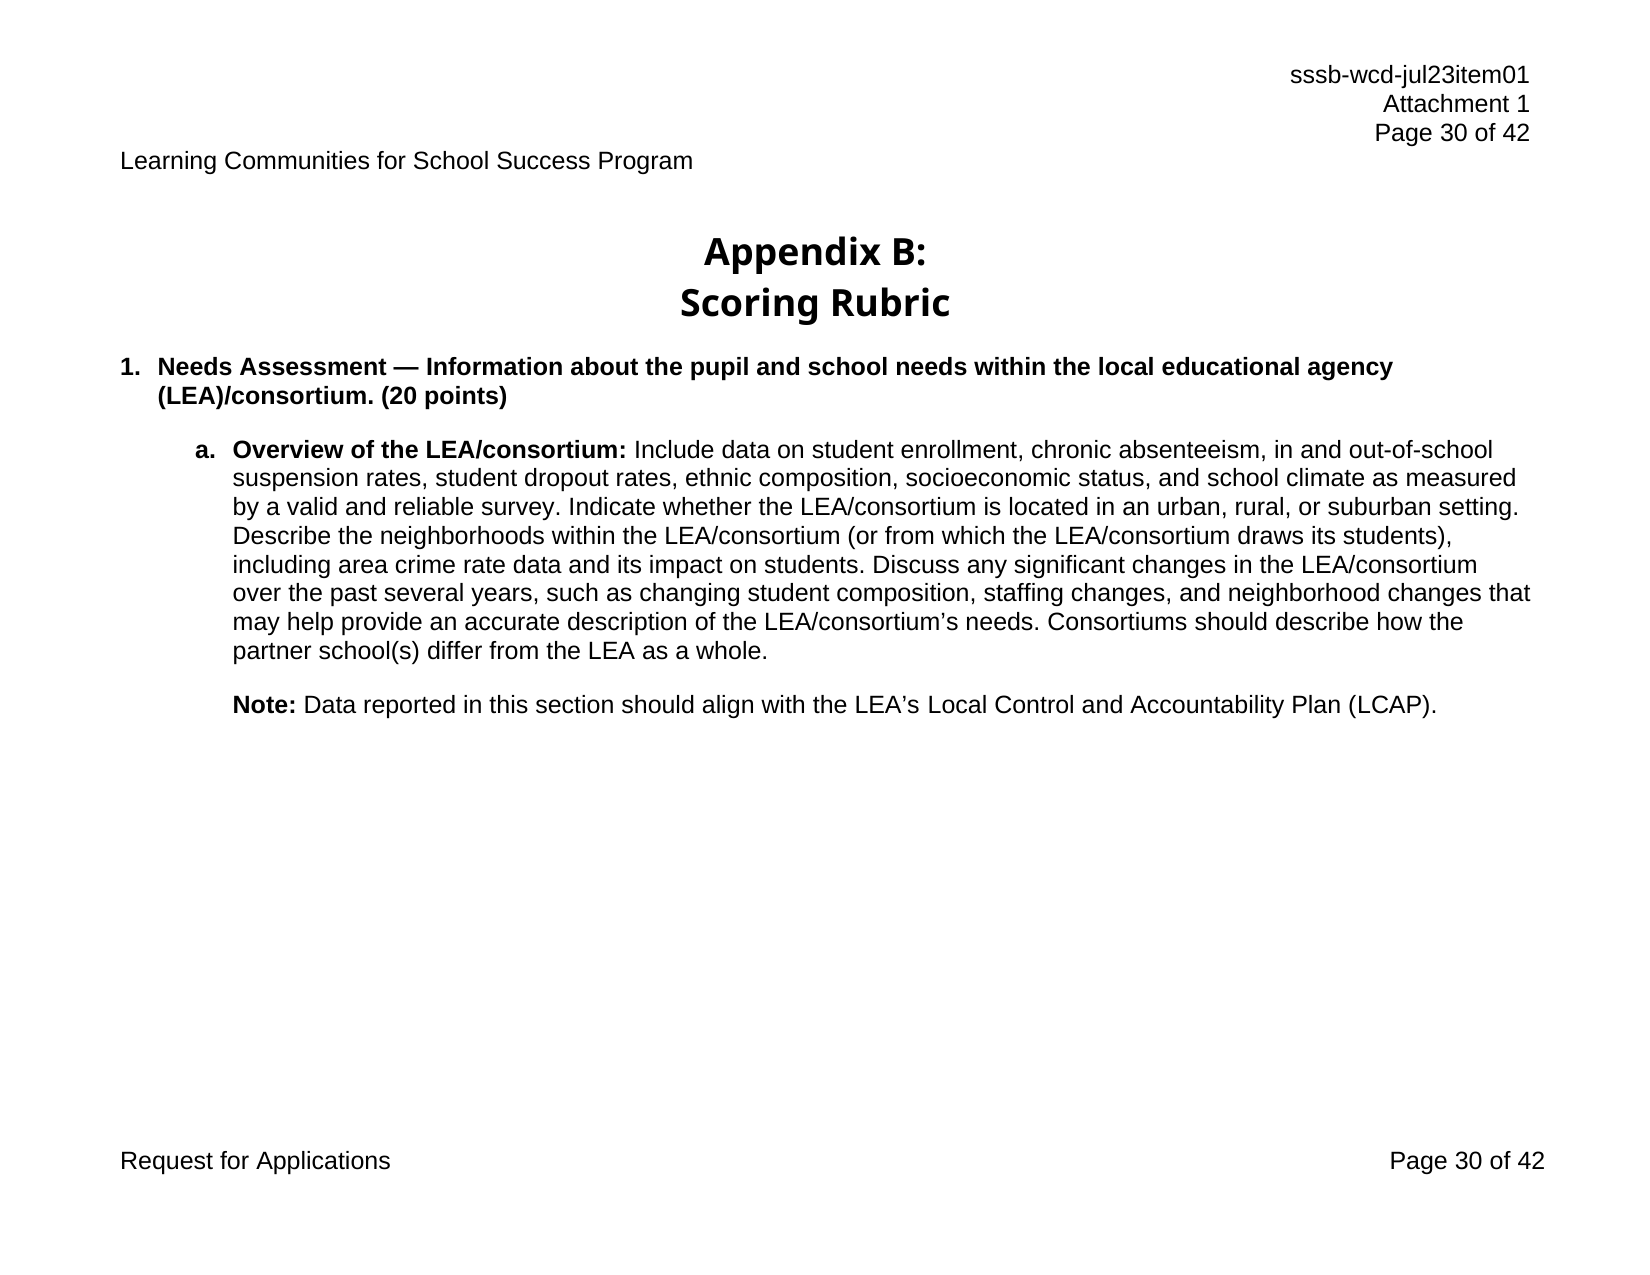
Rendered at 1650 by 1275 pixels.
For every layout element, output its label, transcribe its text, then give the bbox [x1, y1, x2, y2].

list Needs Assessment — Information about the pupil and school needs within the local educational agency (LEA)/consortium. (20 points) [120, 352, 1533, 409]
subtitle Appendix B: Scoring Rubric [120, 225, 1511, 327]
list Note: Data reported in this section should align with the LEA’s Local Control and Accountability Plan (LCAP). [232, 689, 1533, 718]
list Overview of the LEA/consortium: Include data on student enrollment, chronic absenteeism, in and out-of-school suspension rates, student dropout rates, ethnic composition, socioeconomic status, and school climate as measured by a valid and reliable survey. Indicate whether the LEA/consortium is located in an urban, rural, or suburban setting. Describe the neighborhoods within the LEA/consortium (or from which the LEA/consortium draws its students), including area crime rate data and its impact on students. Discuss any significant changes in the LEA/consortium over the past several years, such as changing student composition, staffing changes, and neighborhood changes that may help provide an accurate description of the LEA/consortium’s needs. Consortiums should describe how the partner school(s) differ from the LEA as a whole. [195, 434, 1533, 664]
